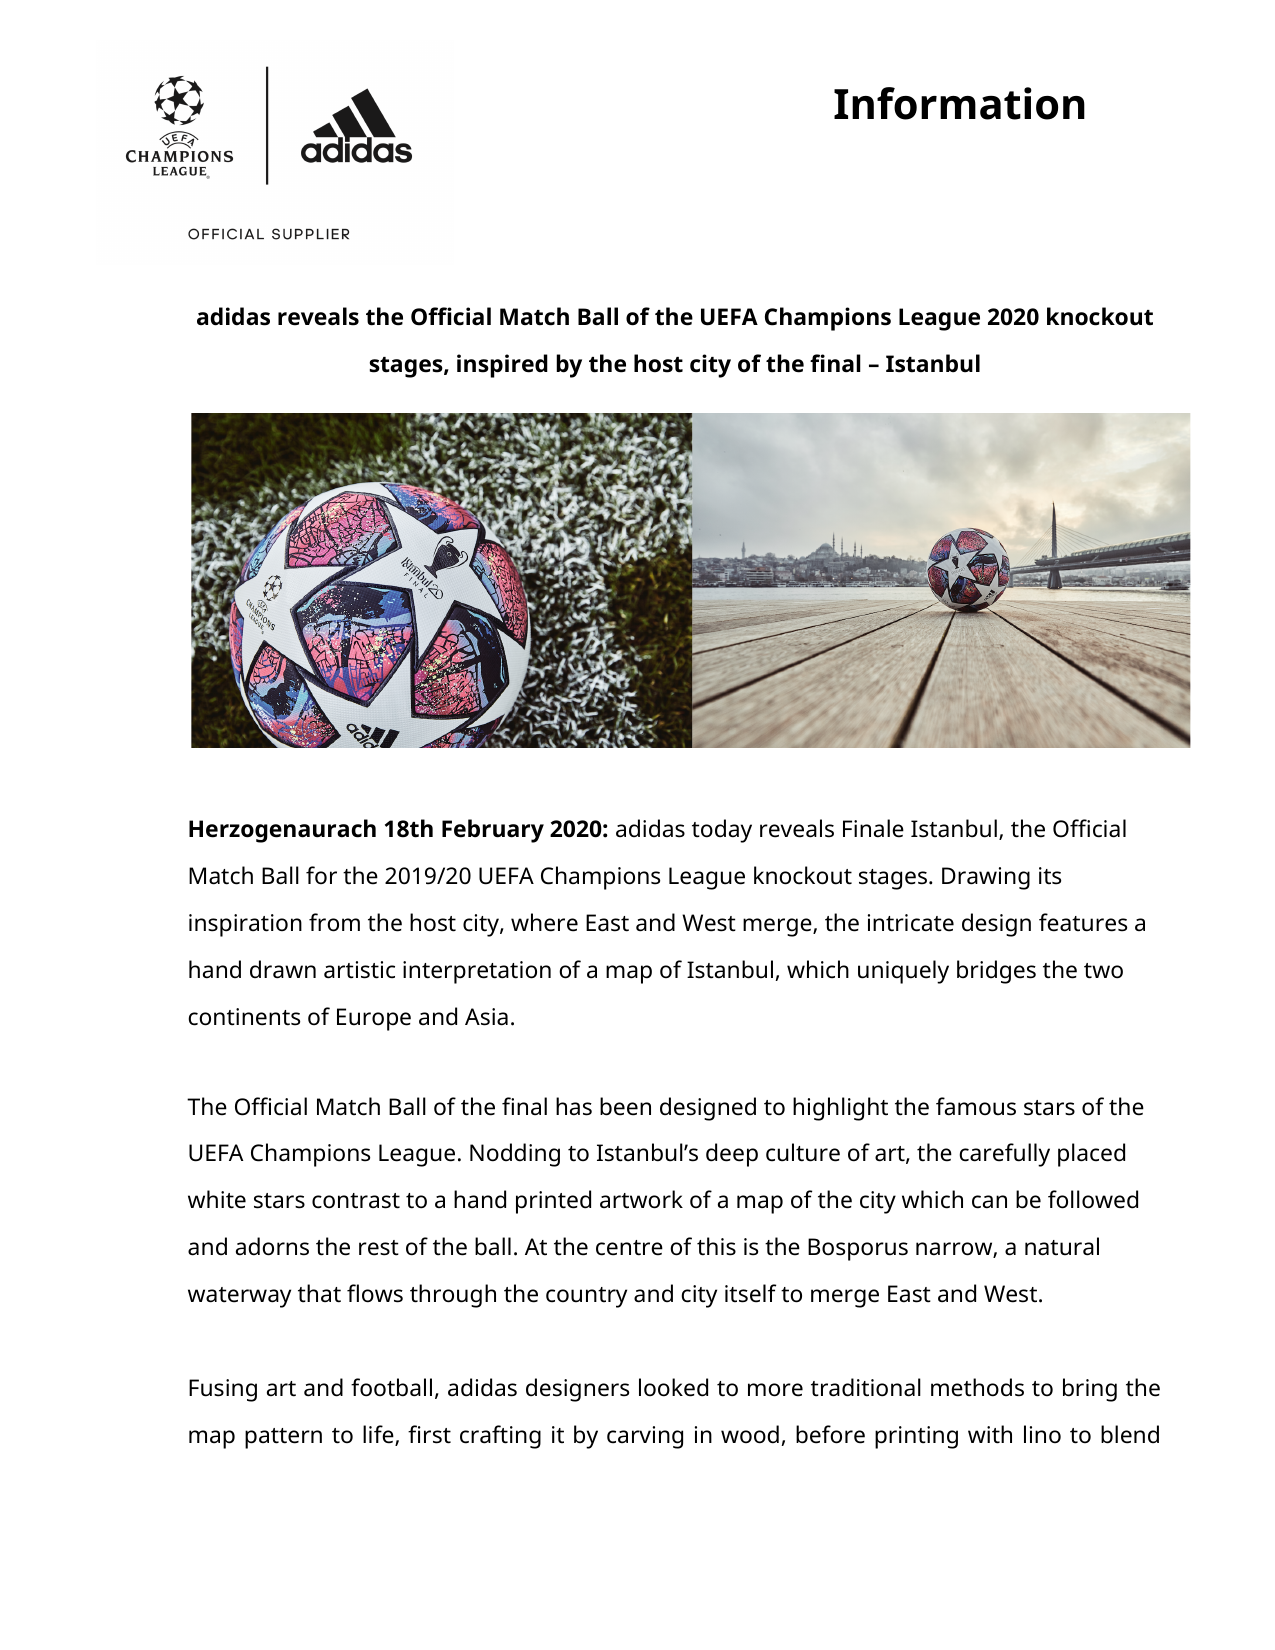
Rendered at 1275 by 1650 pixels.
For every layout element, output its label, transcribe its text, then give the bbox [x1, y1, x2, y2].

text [187, 1372, 1162, 1450]
text The Official Match Ball of the final has been designed to highlight the famous stars of the UEFA Champions League. Nodding to Istanbul’s deep culture of art, the carefully placed white stars contrast to a hand printed artwork of a map of the city which can be followed and adorns the rest of the ball. At the centre of this is the Bosporus narrow, a natural waterway that flows through the country and city itself to merge East and West. [187, 1091, 1162, 1309]
text Herzogenaurach 18th February 2020: adidas today reveals Finale Istanbul, the Official Match Ball for the 2019/20 UEFA Champions League knockout stages. Drawing its inspiration from the host city, where East and West merge, the intricate design features a hand drawn artistic interpretation of a map of Istanbul, which uniquely bridges the two continents of Europe and Asia. [187, 813, 1162, 1032]
text adidas reveals the Official Match Ball of the UEFA Champions League 2020 knockout stages, inspired by the host city of the final – Istanbul [187, 301, 1162, 379]
picture [191, 413, 1191, 748]
picture [95, 40, 454, 265]
